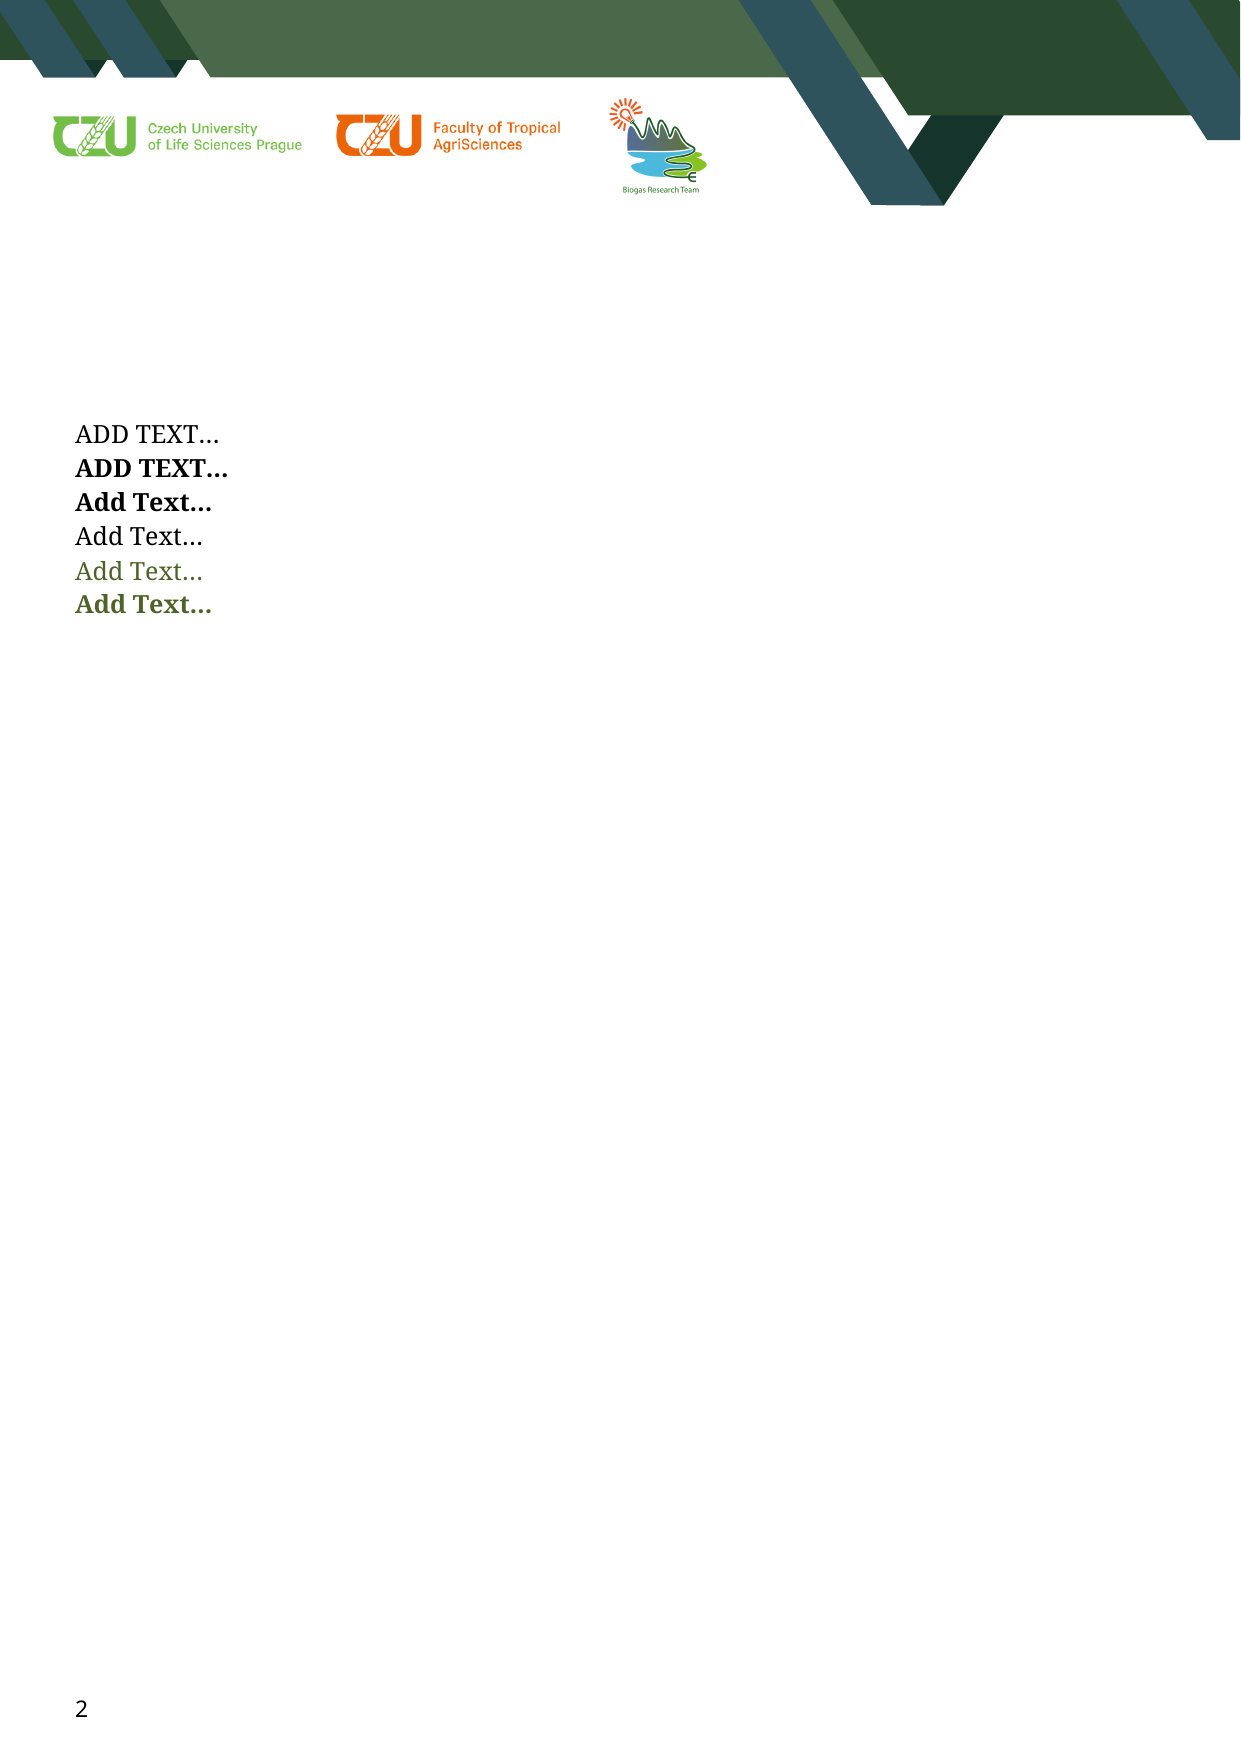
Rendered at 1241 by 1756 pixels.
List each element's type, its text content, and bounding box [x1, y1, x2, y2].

text Add Text… [75, 519, 1165, 553]
picture [22, 83, 591, 187]
text Add Text… [75, 485, 1165, 519]
picture [603, 95, 713, 205]
text ADD TEXT… [75, 451, 1165, 485]
text ADD TEXT… [75, 417, 1165, 451]
text Add Text… [75, 587, 1165, 621]
text Add Text… [75, 553, 1165, 587]
